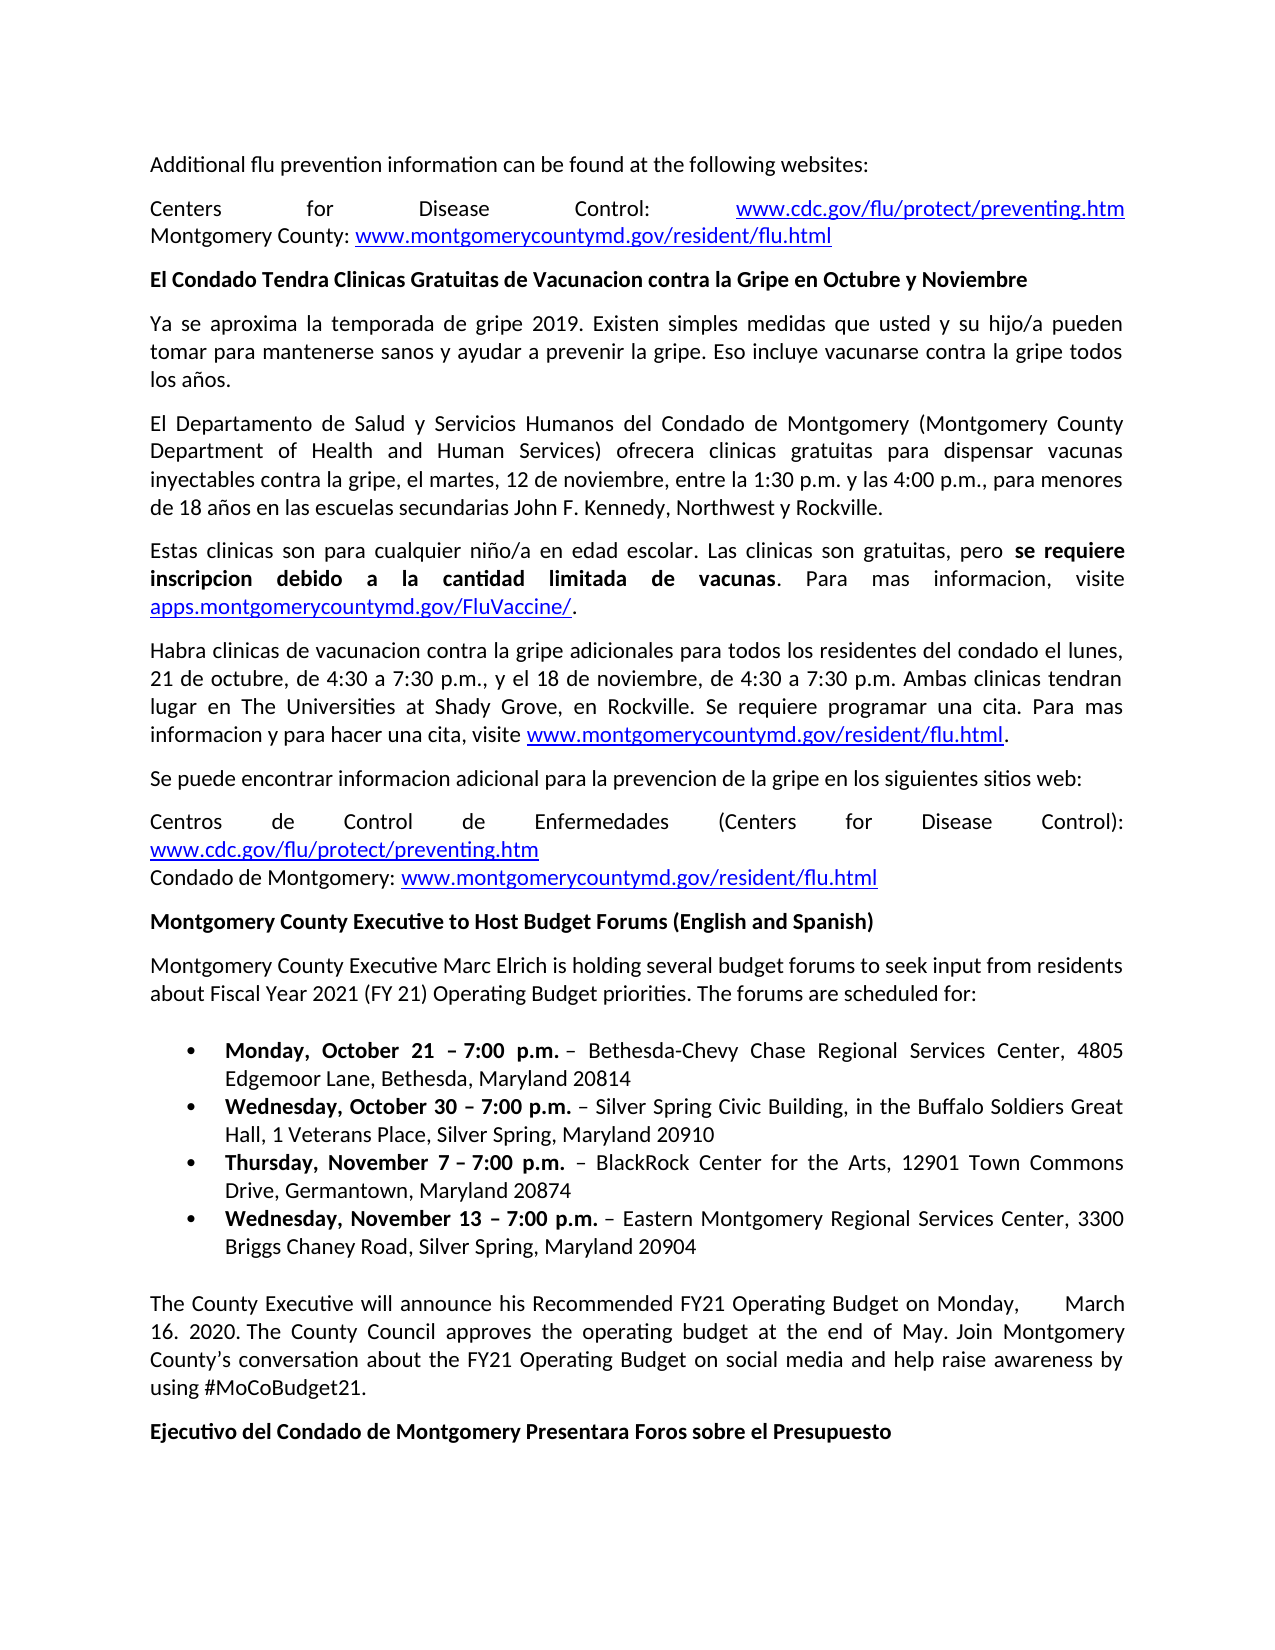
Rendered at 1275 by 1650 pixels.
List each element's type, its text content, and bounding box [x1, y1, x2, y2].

text El Condado Tendra Clinicas Gratuitas de Vacunacion contra la Gripe en Octubre y Noviembre [150, 265, 1125, 293]
text Se puede encontrar informacion adicional para la prevencion de la gripe en los siguientes sitios web: [150, 764, 1125, 792]
list Monday, October 21 – 7:00 p.m. – Bethesda-Chevy Chase Regional Services Center, 4805 Edgemoor Lane, Bethesda, Maryland 20814 [187, 1036, 1125, 1092]
text Centers for Disease Control: www.cdc.gov/flu/protect/preventing.htm Montgomery County: www.montgomerycountymd.gov/resident/flu.html [150, 194, 1125, 250]
list Wednesday, November 13 – 7:00 p.m. – Eastern Montgomery Regional Services Center, 3300 Briggs Chaney Road, Silver Spring, Maryland 20904 [187, 1204, 1125, 1260]
text Centros de Control de Enfermedades (Centers for Disease Control): www.cdc.gov/flu/protect/preventing.htm Condado de Montgomery: www.montgomerycountymd.gov/resident/flu.html [150, 807, 1125, 891]
text Habra clinicas de vacunacion contra la gripe adicionales para todos los residentes del condado el lunes, 21 de octubre, de 4:30 a 7:30 p.m., y el 18 de noviembre, de 4:30 a 7:30 p.m. Ambas clinicas tendran lugar en The Universities at Shady Grove, en Rockville. Se requiere programar una cita. Para mas informacion y para hacer una cita, visite www.montgomerycountymd.gov/resident/flu.html. [150, 636, 1125, 748]
text El Departamento de Salud y Servicios Humanos del Condado de Montgomery (Montgomery County Department of Health and Human Services) ofrecera clinicas gratuitas para dispensar vacunas inyectables contra la gripe, el martes, 12 de noviembre, entre la 1:30 p.m. y las 4:00 p.m., para menores de 18 años en las escuelas secundarias John F. Kennedy, Northwest y Rockville. [150, 409, 1125, 521]
list Thursday, November 7 – 7:00 p.m. – BlackRock Center for the Arts, 12901 Town Commons Drive, Germantown, Maryland 20874 [187, 1148, 1125, 1204]
list Wednesday, October 30 – 7:00 p.m. – Silver Spring Civic Building, in the Buffalo Soldiers Great Hall, 1 Veterans Place, Silver Spring, Maryland 20910 [187, 1092, 1125, 1148]
text Ejecutivo del Condado de Montgomery Presentara Foros sobre el Presupuesto [150, 1417, 1125, 1445]
text Additional flu prevention information can be found at the following websites: [150, 150, 1125, 178]
text The County Executive will announce his Recommended FY21 Operating Budget on Monday, March 16. 2020. The County Council approves the operating budget at the end of May. Join Montgomery County’s conversation about the FY21 Operating Budget on social media and help raise awareness by using #MoCoBudget21. [150, 1289, 1125, 1401]
text Montgomery County Executive to Host Budget Forums (English and Spanish) [150, 907, 1125, 935]
text Montgomery County Executive Marc Elrich is holding several budget forums to seek input from residents about Fiscal Year 2021 (FY 21) Operating Budget priorities. The forums are scheduled for: [150, 951, 1125, 1007]
text Estas clinicas son para cualquier niño/a en edad escolar. Las clinicas son gratuitas, pero se requiere inscripcion debido a la cantidad limitada de vacunas. Para mas informacion, visite apps.montgomerycountymd.gov/FluVaccine/. [150, 536, 1125, 620]
text Ya se aproxima la temporada de gripe 2019. Existen simples medidas que usted y su hijo/a pueden tomar para mantenerse sanos y ayudar a prevenir la gripe. Eso incluye vacunarse contra la gripe todos los años. [150, 309, 1125, 393]
